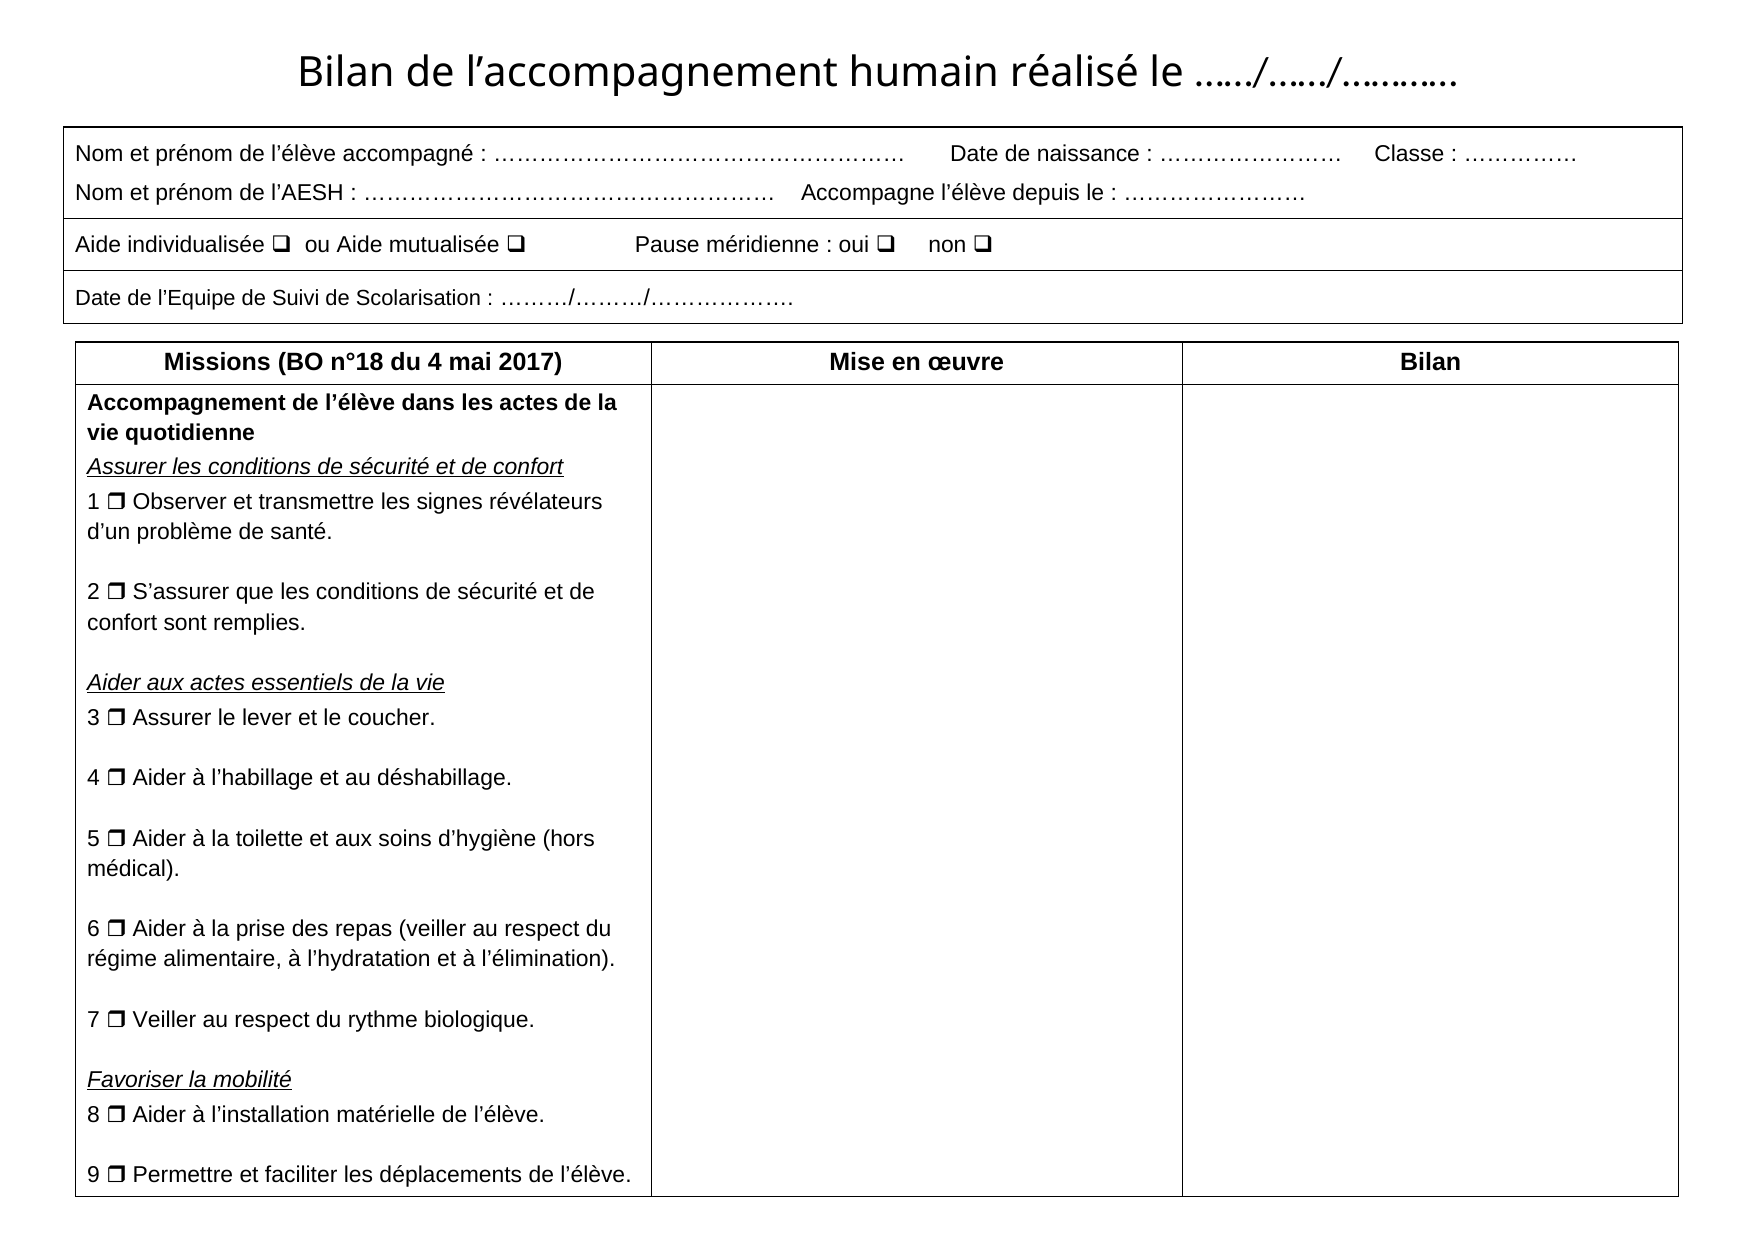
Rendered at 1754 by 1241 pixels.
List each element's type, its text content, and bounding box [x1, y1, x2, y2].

table_header Missions (BO n°18 du 4 mai 2017) [76, 343, 651, 383]
table_cell Aide individualisée ou Aide mutualisée Pause méridienne : oui non [64, 219, 1682, 270]
table_cell Date de l’Equipe de Suivi de Scolarisation : ………/………/………………. [64, 271, 1682, 322]
table_cell [652, 385, 1182, 1196]
table_header Bilan [1183, 343, 1678, 383]
text Bilan de l’accompagnement humain réalisé le ……/……/………… [75, 41, 1679, 98]
table_cell [1183, 385, 1678, 1196]
table_cell Accompagnement de l’élève dans les actes de la vie quotidienne Assurer les conditions de sécurité et de confort 1 Observer et transmettre les signes révélateurs d’un problème de santé. 2 S’assurer que les conditions de sécurité et de confort sont remplies. Aider aux actes essentiels de la vie 3 Assurer le lever et le coucher. 4 Aider à l’habillage et au déshabillage. 5 Aider à la toilette et aux soins d’hygiène (hors médical). 6 Aider à la prise des repas (veiller au respect du régime alimentaire, à l’hydratation et à l’élimination). 7 Veiller au respect du rythme biologique. Favoriser la mobilité 8 Aider à l’installation matérielle de l’élève. 9 Permettre et faciliter les déplacements de l’élève. [76, 385, 651, 1196]
table_header Mise en œuvre [652, 343, 1182, 383]
table_header Nom et prénom de l’élève accompagné : ……………………………………………… Date de naissance : …………………… Classe : …………… Nom et prénom de l’AESH : ……………………………………………… Accompagne l’élève depuis le : …………………… [64, 128, 1682, 218]
